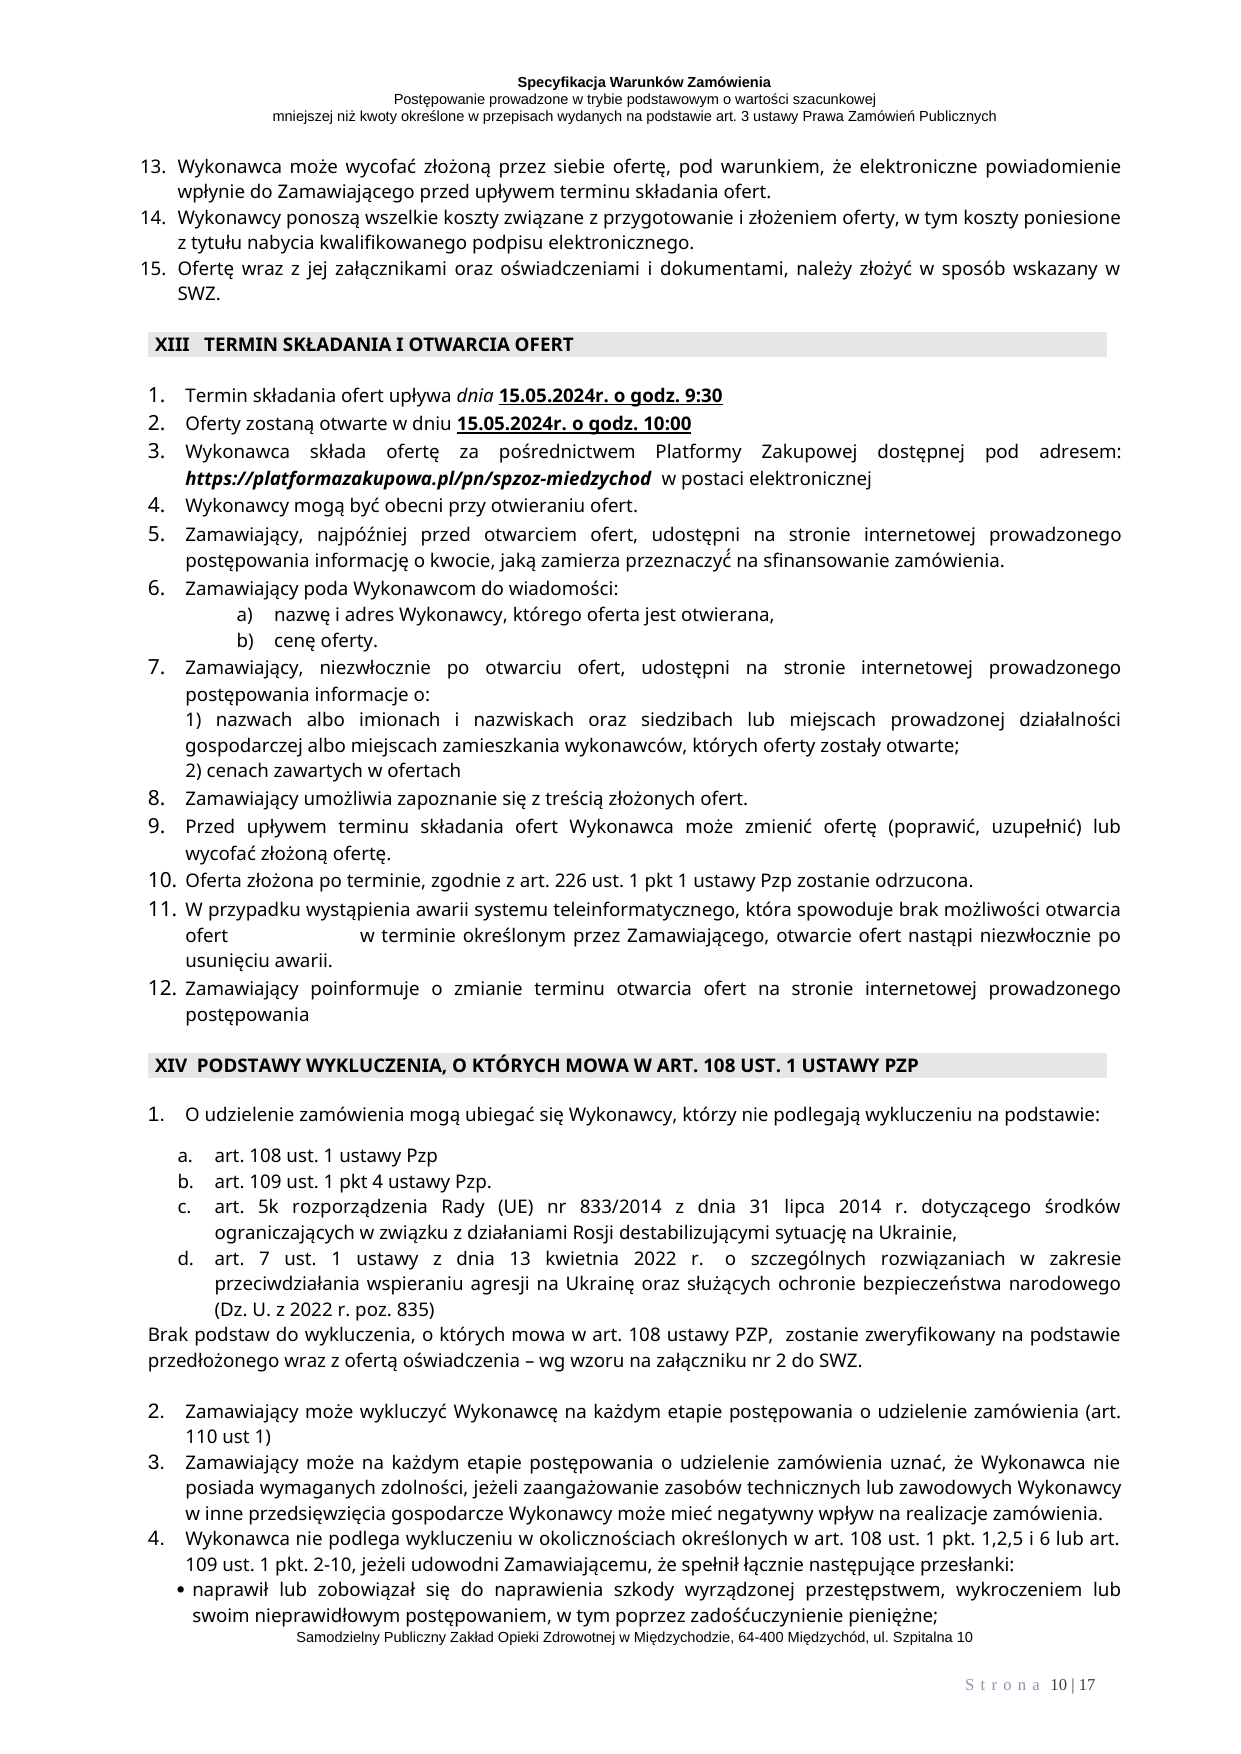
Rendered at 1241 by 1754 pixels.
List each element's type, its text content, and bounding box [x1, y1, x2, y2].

list Ofertę wraz z jej załącznikami oraz oświadczeniami i dokumentami, należy złożyć w sposób wskazany w SWZ. [140, 255, 1122, 306]
list Zamawiający, najpóźniej przed otwarciem ofert, udostępni na stronie internetowej prowadzonego postępowania informację o kwocie, jaką zamierza przeznaczyć́ na sfinansowanie zamówienia. [148, 519, 1122, 573]
list Zamawiający może wykluczyć Wykonawcę na każdym etapie postępowania o udzielenie zamówienia (art. 110 ust 1) [148, 1398, 1122, 1449]
list Wykonawca składa ofertę za pośrednictwem Platformy Zakupowej dostępnej pod adresem: https://platformazakupowa.pl/pn/spzoz-miedzychod w postaci elektronicznej [148, 437, 1122, 491]
list Zamawiający, niezwłocznie po otwarciu ofert, udostępni na stronie internetowej prowadzonego postępowania informacje o: [148, 652, 1122, 706]
list Wykonawcy ponoszą wszelkie koszty związane z przygotowanie i złożeniem oferty, w tym koszty poniesione z tytułu nabycia kwalifikowanego podpisu elektronicznego. [140, 204, 1122, 255]
list Zamawiający poda Wykonawcom do wiadomości: [148, 573, 1122, 601]
list Wykonawca nie podlega wykluczeniu w okolicznościach określonych w art. 108 ust. 1 pkt. 1,2,5 i 6 lub art. 109 ust. 1 pkt. 2-10, jeżeli udowodni Zamawiającemu, że spełnił łącznie następujące przesłanki: [148, 1526, 1122, 1577]
list Oferty zostaną otwarte w dniu 15.05.2024r. o godz. 10:00 [148, 408, 1122, 437]
table_header XIII TERMIN SKŁADANIA I OTWARCIA OFERT [148, 332, 1107, 357]
list art. 5k rozporządzenia Rady (UE) nr 833/2014 z dnia 31 lipca 2014 r. dotyczącego środków ograniczających w związku z działaniami Rosji destabilizującymi sytuację na Ukrainie, [177, 1194, 1122, 1245]
list art. 108 ust. 1 ustawy Pzp [177, 1143, 1122, 1168]
list cenę oferty. [236, 627, 1122, 652]
text Brak podstaw do wykluczenia, o których mowa w art. 108 ustawy PZP, zostanie zweryfikowany na podstawie przedłożonego wraz z ofertą oświadczenia – wg wzoru na załączniku nr 2 do SWZ. [148, 1321, 1122, 1372]
list 2) cenach zawartych w ofertach [185, 757, 1122, 783]
list Termin składania ofert upływa dnia 15.05.2024r. o godz. 9:30 [148, 380, 1122, 408]
list Zamawiający może na każdym etapie postępowania o udzielenie zamówienia uznać, że Wykonawca nie posiada wymaganych zdolności, jeżeli zaangażowanie zasobów technicznych lub zawodowych Wykonawcy w inne przedsięwzięcia gospodarcze Wykonawcy może mieć negatywny wpływ na realizacje zamówienia. [148, 1449, 1122, 1526]
list 1) nazwach albo imionach i nazwiskach oraz siedzibach lub miejscach prowadzonej działalności gospodarczej albo miejscach zamieszkania wykonawców, których oferty zostały otwarte; [185, 706, 1122, 757]
list Przed upływem terminu składania ofert Wykonawca może zmienić ofertę (poprawić, uzupełnić) lub wycofać złożoną ofertę. [148, 811, 1122, 865]
list O udzielenie zamówienia mogą ubiegać się Wykonawcy, którzy nie podlegają wykluczeniu na podstawie: [148, 1101, 1122, 1127]
list Zamawiający umożliwia zapoznanie się z treścią złożonych ofert. [148, 783, 1122, 811]
list nazwę i adres Wykonawcy, którego oferta jest otwierana, [236, 601, 1122, 627]
list W przypadku wystąpienia awarii systemu teleinformatycznego, która spowoduje brak możliwości otwarcia ofert w terminie określonym przez Zamawiającego, otwarcie ofert nastąpi niezwłocznie po usunięciu awarii. [148, 894, 1122, 973]
list Oferta złożona po terminie, zgodnie z art. 226 ust. 1 pkt 1 ustawy Pzp zostanie odrzucona. [148, 865, 1122, 894]
list Wykonawcy mogą być obecni przy otwieraniu ofert. [148, 491, 1122, 519]
list Zamawiający poinformuje o zmianie terminu otwarcia ofert na stronie internetowej prowadzonego postępowania [148, 973, 1122, 1027]
list art. 109 ust. 1 pkt 4 ustawy Pzp. [177, 1168, 1122, 1194]
list art. 7 ust. 1 ustawy z dnia 13 kwietnia 2022 r. o szczególnych rozwiązaniach w zakresie przeciwdziałania wspieraniu agresji na Ukrainę oraz służących ochronie bezpieczeństwa narodowego (Dz. U. z 2022 r. poz. 835) [177, 1245, 1122, 1321]
table_header XIV PODSTAWY WYKLUCZENIA, O KTÓRYCH MOWA W ART. 108 UST. 1 USTAWY PZP [148, 1053, 1107, 1078]
list Wykonawca może wycofać złożoną przez siebie ofertę, pod warunkiem, że elektroniczne powiadomienie wpłynie do Zamawiającego przed upływem terminu składania ofert. [140, 153, 1122, 204]
list naprawił lub zobowiązał się do naprawienia szkody wyrządzonej przestępstwem, wykroczeniem lub swoim nieprawidłowym postępowaniem, w tym poprzez zadośćuczynienie pieniężne; [177, 1577, 1122, 1628]
